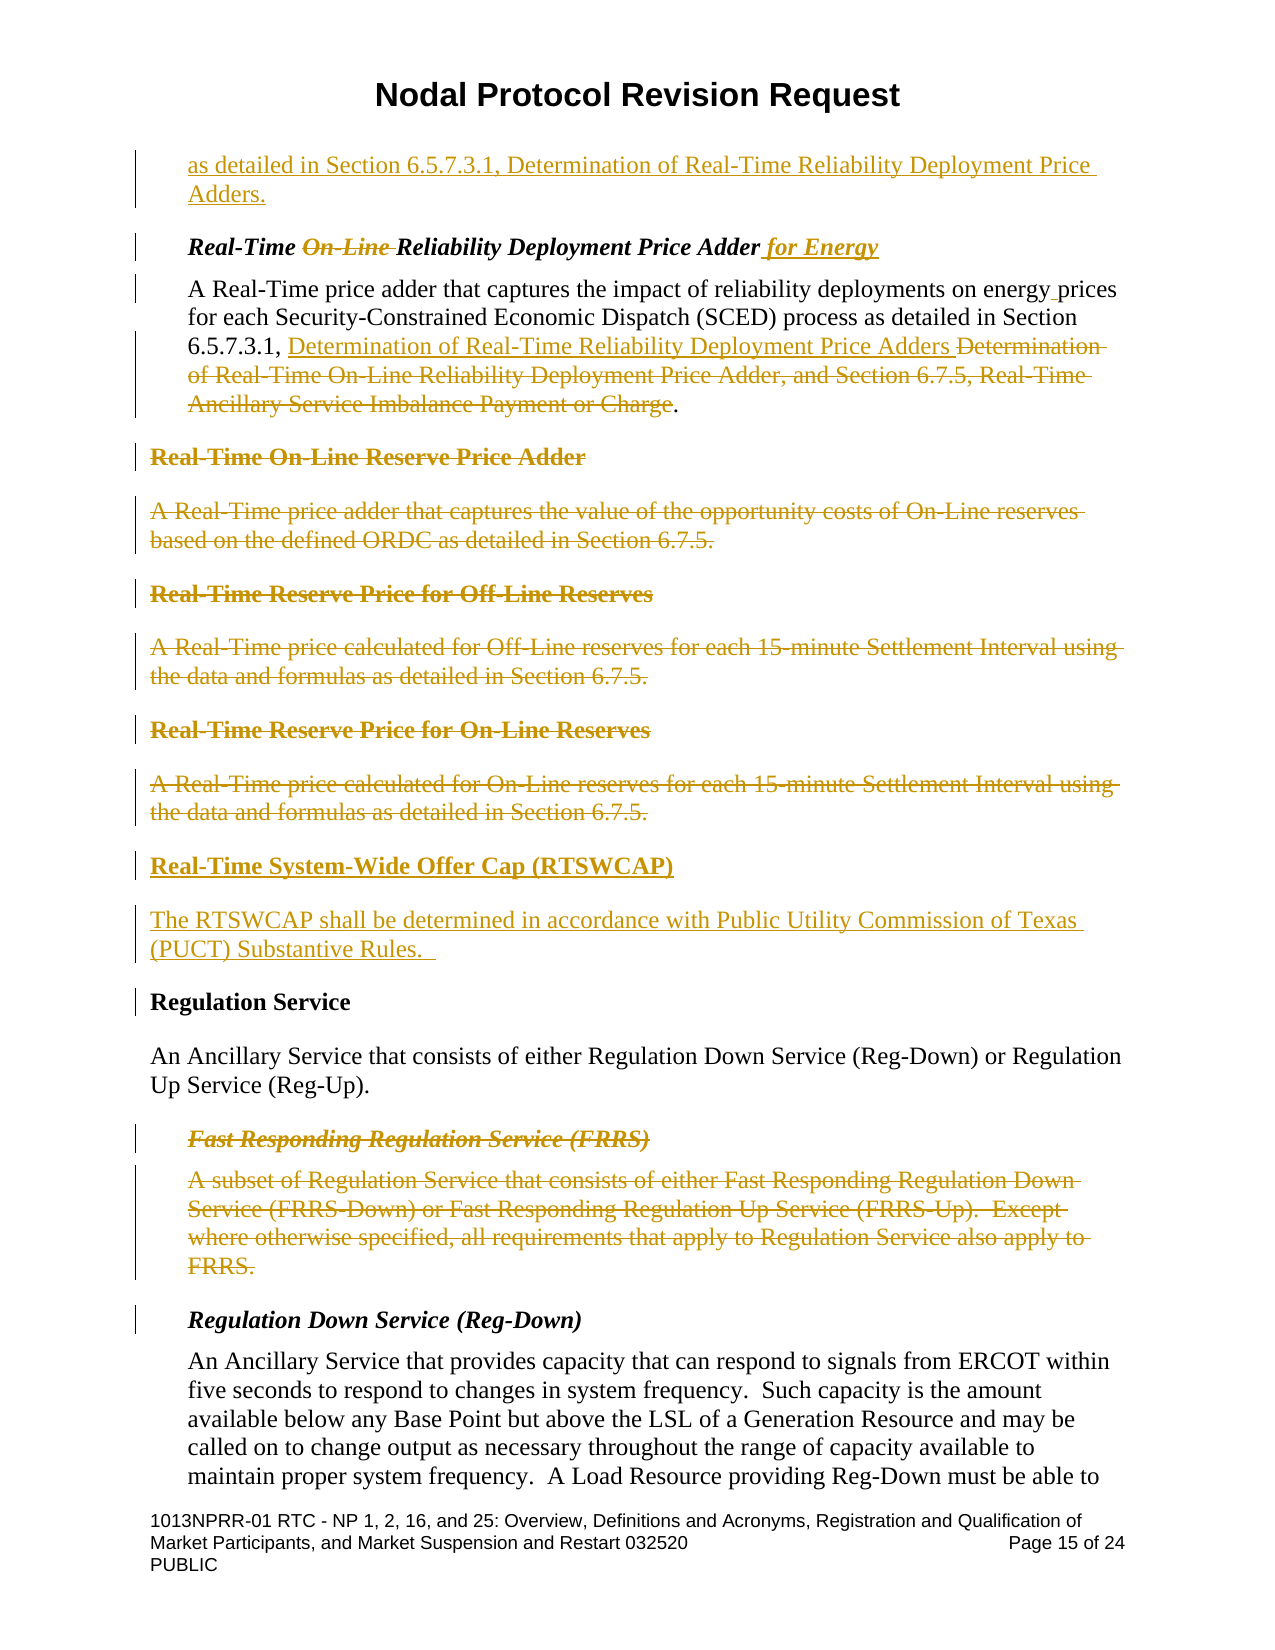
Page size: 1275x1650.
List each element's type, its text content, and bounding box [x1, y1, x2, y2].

text Regulation Down Service (Reg-Down) [187, 1305, 1125, 1334]
text Real-Time Reliability Deployment Price Adder [187, 232, 1125, 261]
text An Ancillary Service that consists of either Regulation Down Service (Reg-Down) or Regulation Up Service (Reg-Up). [150, 1041, 1144, 1099]
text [187, 1346, 1125, 1490]
text Regulation Service [150, 987, 1125, 1016]
text A Real-Time price adder that captures the impact of reliability deployments on energyprices for each Security-Constrained Economic Dispatch (SCED) process as detailed in Section 6.5.7.3.1, . [187, 274, 1125, 417]
